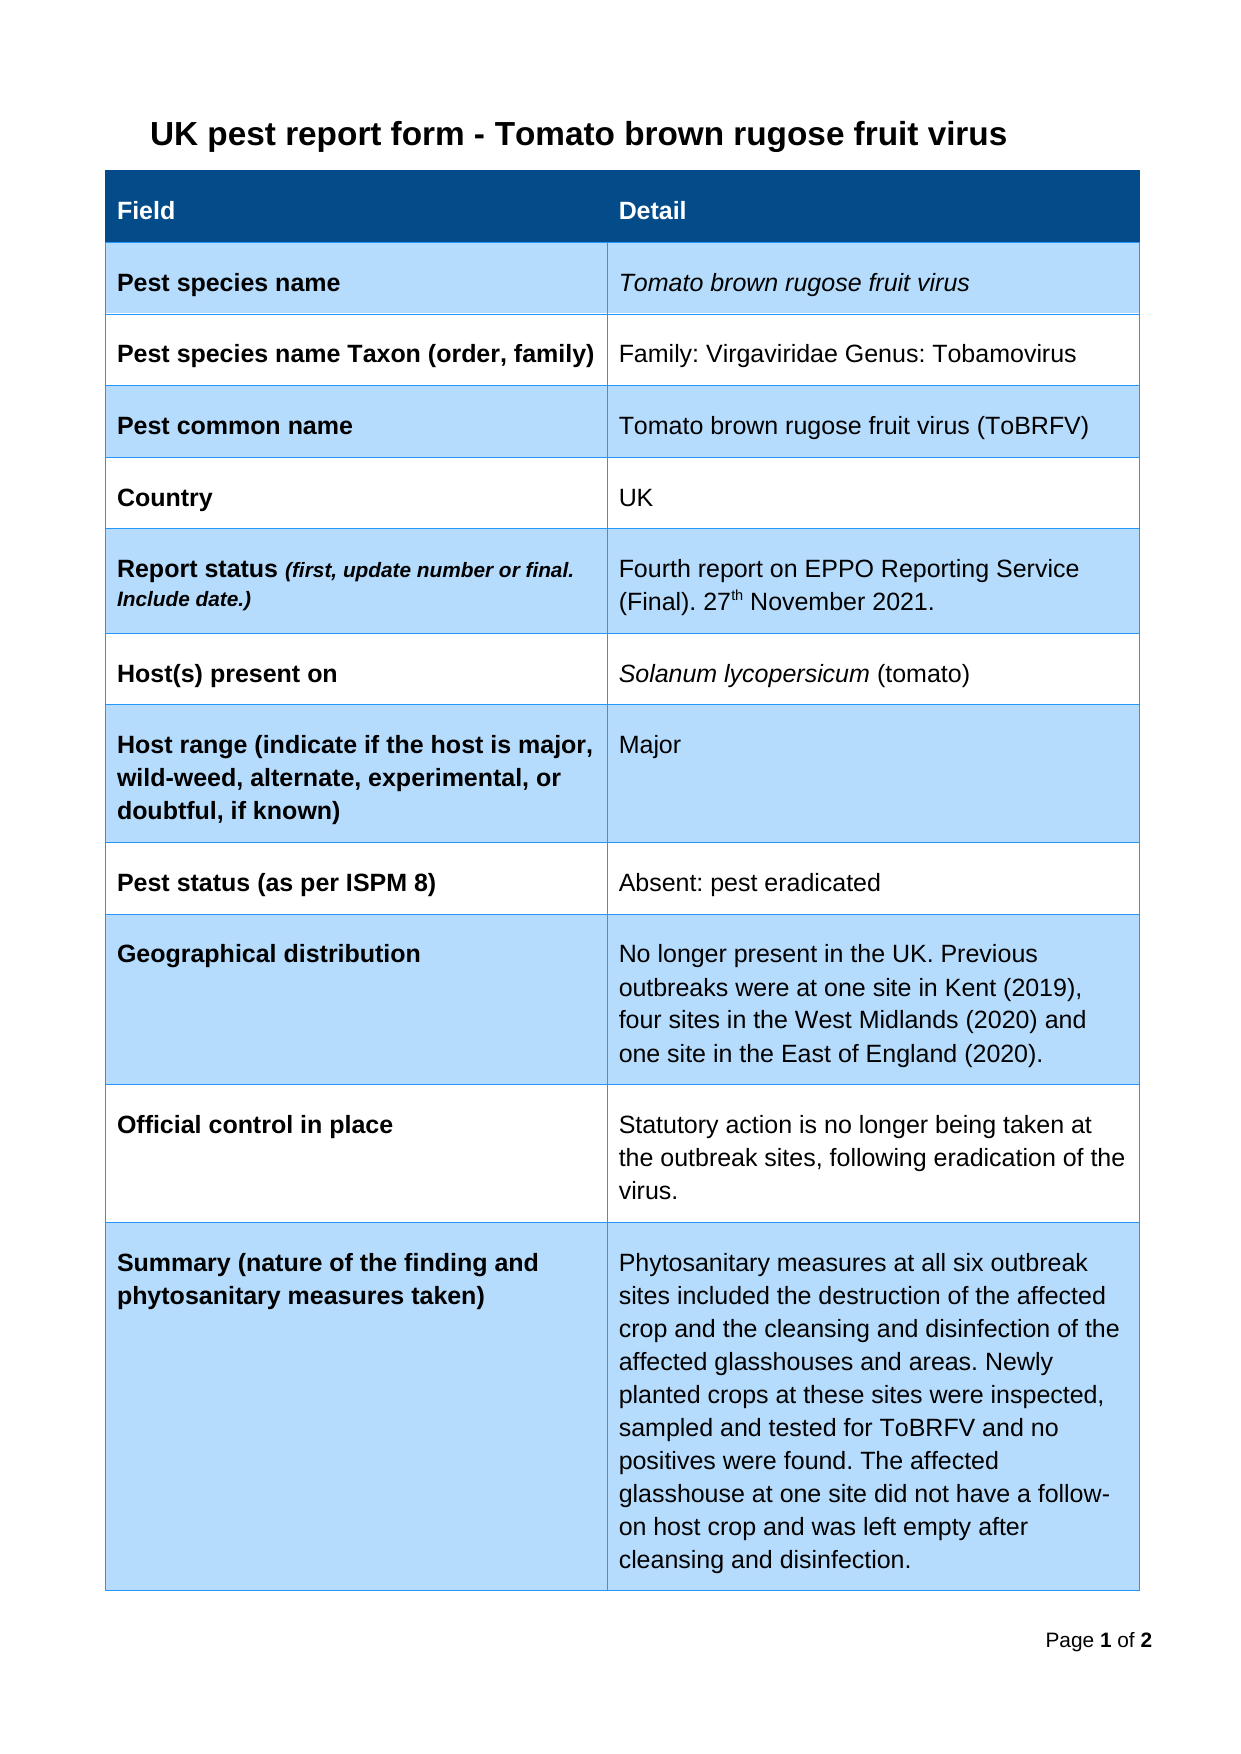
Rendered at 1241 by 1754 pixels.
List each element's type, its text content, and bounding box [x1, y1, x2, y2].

table_cell Official control in place [106, 1085, 607, 1222]
table_header Detail [608, 171, 1139, 242]
table_cell Tomato brown rugose fruit virus (ToBRFV) [608, 386, 1139, 457]
table_cell Solanum lycopersicum (tomato) [608, 634, 1139, 704]
table_cell Geographical distribution [106, 915, 607, 1084]
table_cell Host(s) present on [106, 634, 607, 704]
table_cell Pest species name [106, 243, 607, 313]
table_cell Pest status (as per ISPM 8) [106, 843, 607, 913]
table_cell Pest species name Taxon (order, family) [106, 315, 607, 385]
table_cell Summary (nature of the finding and phytosanitary measures taken) [106, 1223, 607, 1590]
table_cell Host range (indicate if the host is major, wild-weed, alternate, experimental, or doubtful, if known) [106, 705, 607, 842]
table_cell Tomato brown rugose fruit virus [608, 243, 1139, 313]
table_cell Major [608, 705, 1139, 842]
table_cell Fourth report on EPPO Reporting Service (Final). 27th November 2021. [608, 529, 1139, 633]
table_cell Pest common name [106, 386, 607, 457]
table_cell Phytosanitary measures at all six outbreak sites included the destruction of the affected crop and the cleansing and disinfection of the affected glasshouses and areas. Newly planted crops at these sites were inspected, sampled and tested for ToBRFV and no positives were found. The affected glasshouse at one site did not have a follow-on host crop and was left empty after cleansing and disinfection. [608, 1223, 1139, 1590]
text UK pest report form - Tomato brown rugose fruit virus [150, 114, 1152, 152]
table_cell Family: Virgaviridae Genus: Tobamovirus [608, 315, 1139, 385]
table_cell Report status (first, update number or final. Include date.) [106, 529, 607, 633]
table_cell Statutory action is no longer being taken at the outbreak sites, following eradication of the virus. [608, 1085, 1139, 1222]
table_header Field [106, 171, 607, 242]
table_cell Absent: pest eradicated [608, 843, 1139, 913]
table_cell No longer present in the UK. Previous outbreaks were at one site in Kent (2019), four sites in the West Midlands (2020) and one site in the East of England (2020). [608, 915, 1139, 1084]
table_cell UK [608, 458, 1139, 528]
table_cell Country [106, 458, 607, 528]
